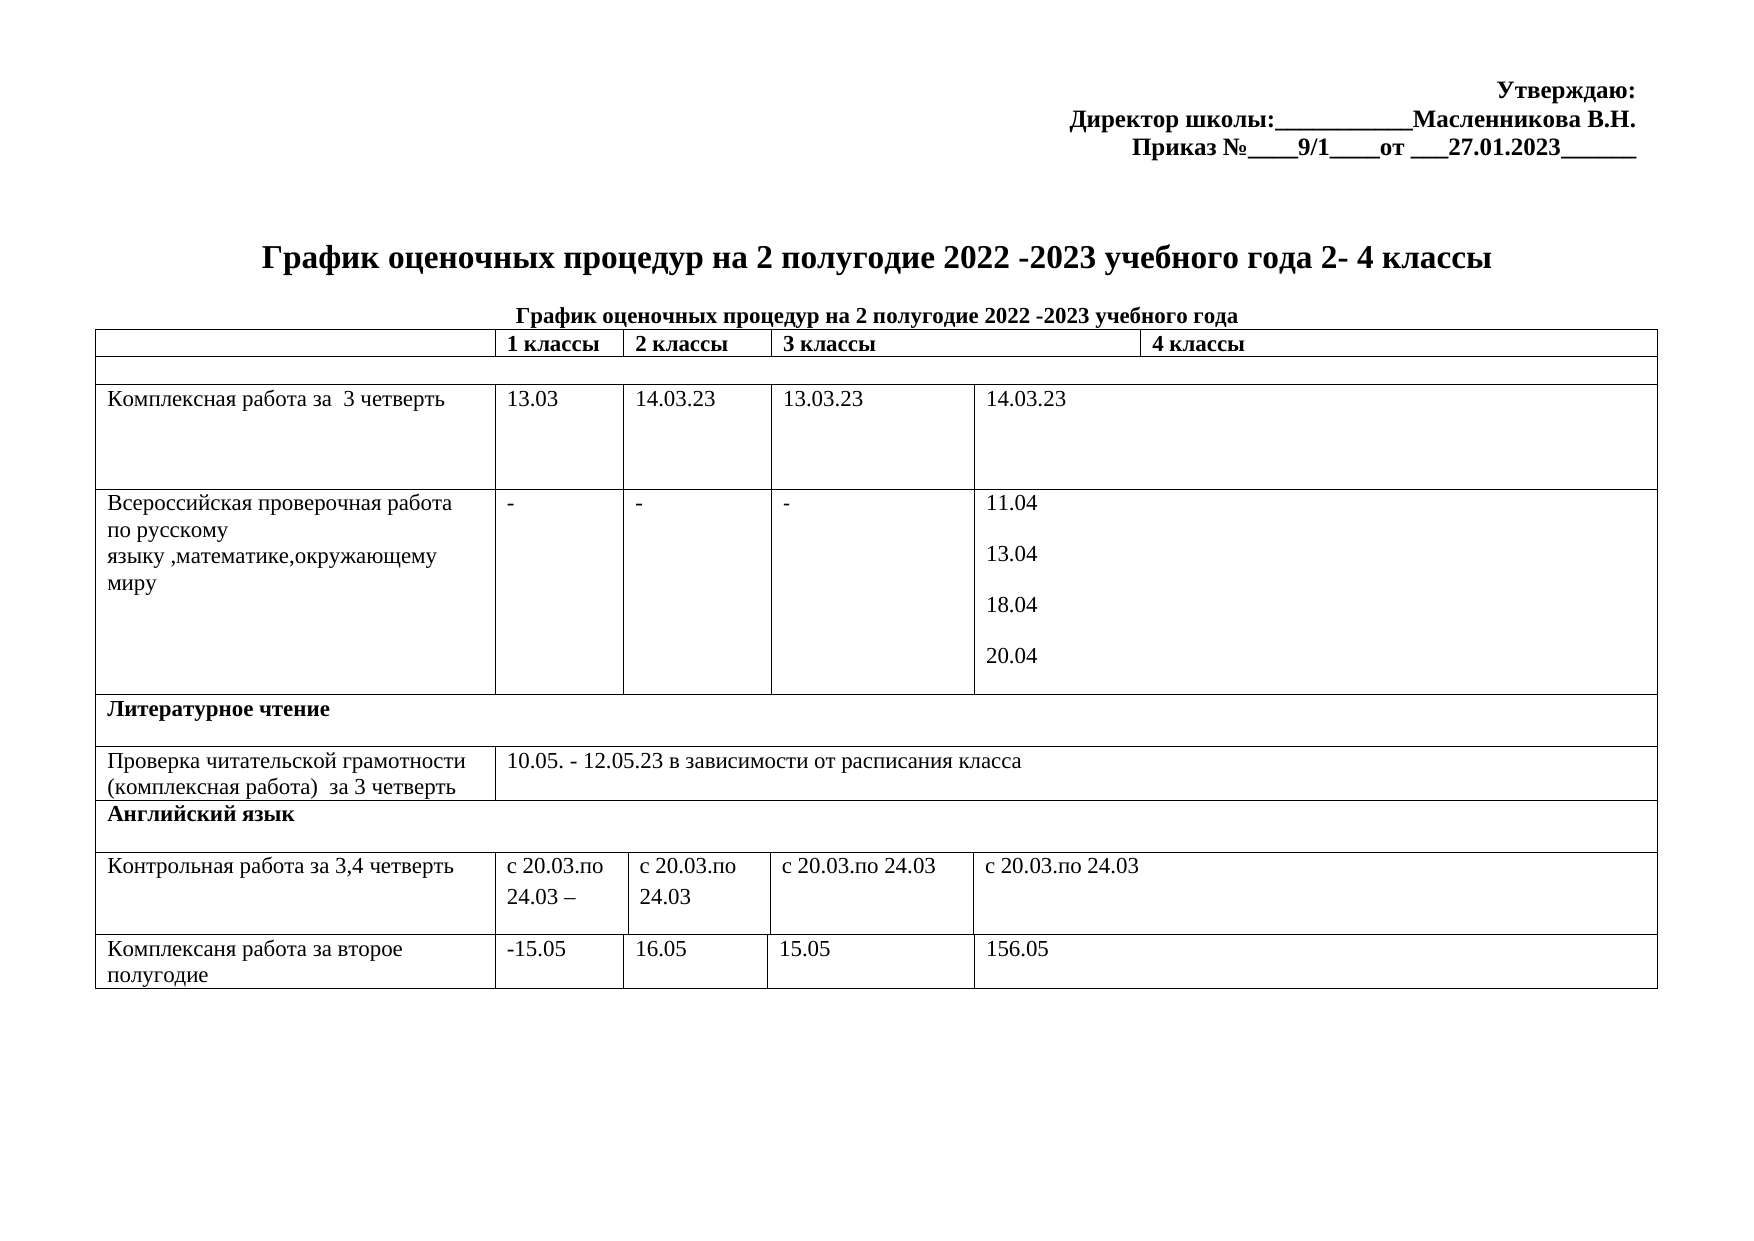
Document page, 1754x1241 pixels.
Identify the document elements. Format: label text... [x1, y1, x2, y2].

table_cell [96, 357, 1657, 384]
table_header [96, 330, 495, 356]
table_cell с 20.03.по 24.03 – [496, 853, 628, 934]
table_cell с 20.03.по 24.03 [629, 853, 770, 934]
table_header 3 классы [772, 330, 1140, 356]
table_cell с 20.03.по 24.03 [771, 853, 973, 934]
table_cell Комплексаня работа за второе полугодие [96, 935, 495, 988]
table_cell 11.04 13.04 18.04 20.04 [975, 490, 1657, 694]
table_cell -15.05 [496, 935, 623, 988]
table_header 4 классы [1141, 330, 1657, 356]
table_cell 14.03.23 [975, 385, 1657, 488]
table_cell - [624, 490, 771, 694]
text Утверждаю: [118, 75, 1636, 104]
table_cell - [496, 490, 623, 694]
table_cell Комплексная работа за 3 четверть [96, 385, 495, 488]
table_cell 16.05 [624, 935, 767, 988]
text Приказ №____9/1____от ___27.01.2023______ [118, 132, 1636, 161]
table_cell 13.03.23 [772, 385, 974, 488]
table_header 2 классы [624, 330, 771, 356]
table_cell Проверка читательской грамотности (комплексная работа) за 3 четверть [96, 747, 495, 799]
table_cell 10.05. - 12.05.23 в зависимости от расписания класса [496, 747, 1657, 799]
table_cell Всероссийская проверочная работа по русскому языку ,математике,окружающему миру [96, 490, 495, 694]
table_cell - [772, 490, 974, 694]
table_cell 156.05 [975, 935, 1657, 988]
table_cell Контрольная работа за 3,4 четверть [96, 853, 495, 934]
text Директор школы:___________Масленникова В.Н. [118, 104, 1636, 132]
table_cell Английский язык [96, 801, 1657, 852]
table_header 1 классы [496, 330, 623, 356]
table_cell Литературное чтение [96, 695, 1657, 746]
table_cell 14.03.23 [624, 385, 771, 488]
table_cell с 20.03.по 24.03 [974, 853, 1657, 934]
text График оценочных процедур на 2 полугодие 2022 -2023 учебного года [118, 302, 1636, 329]
text График оценочных процедур на 2 полугодие 2022 -2023 учебного года 2- 4 классы [118, 238, 1636, 276]
table_cell 13.03 [496, 385, 623, 488]
table_cell 15.05 [768, 935, 974, 988]
